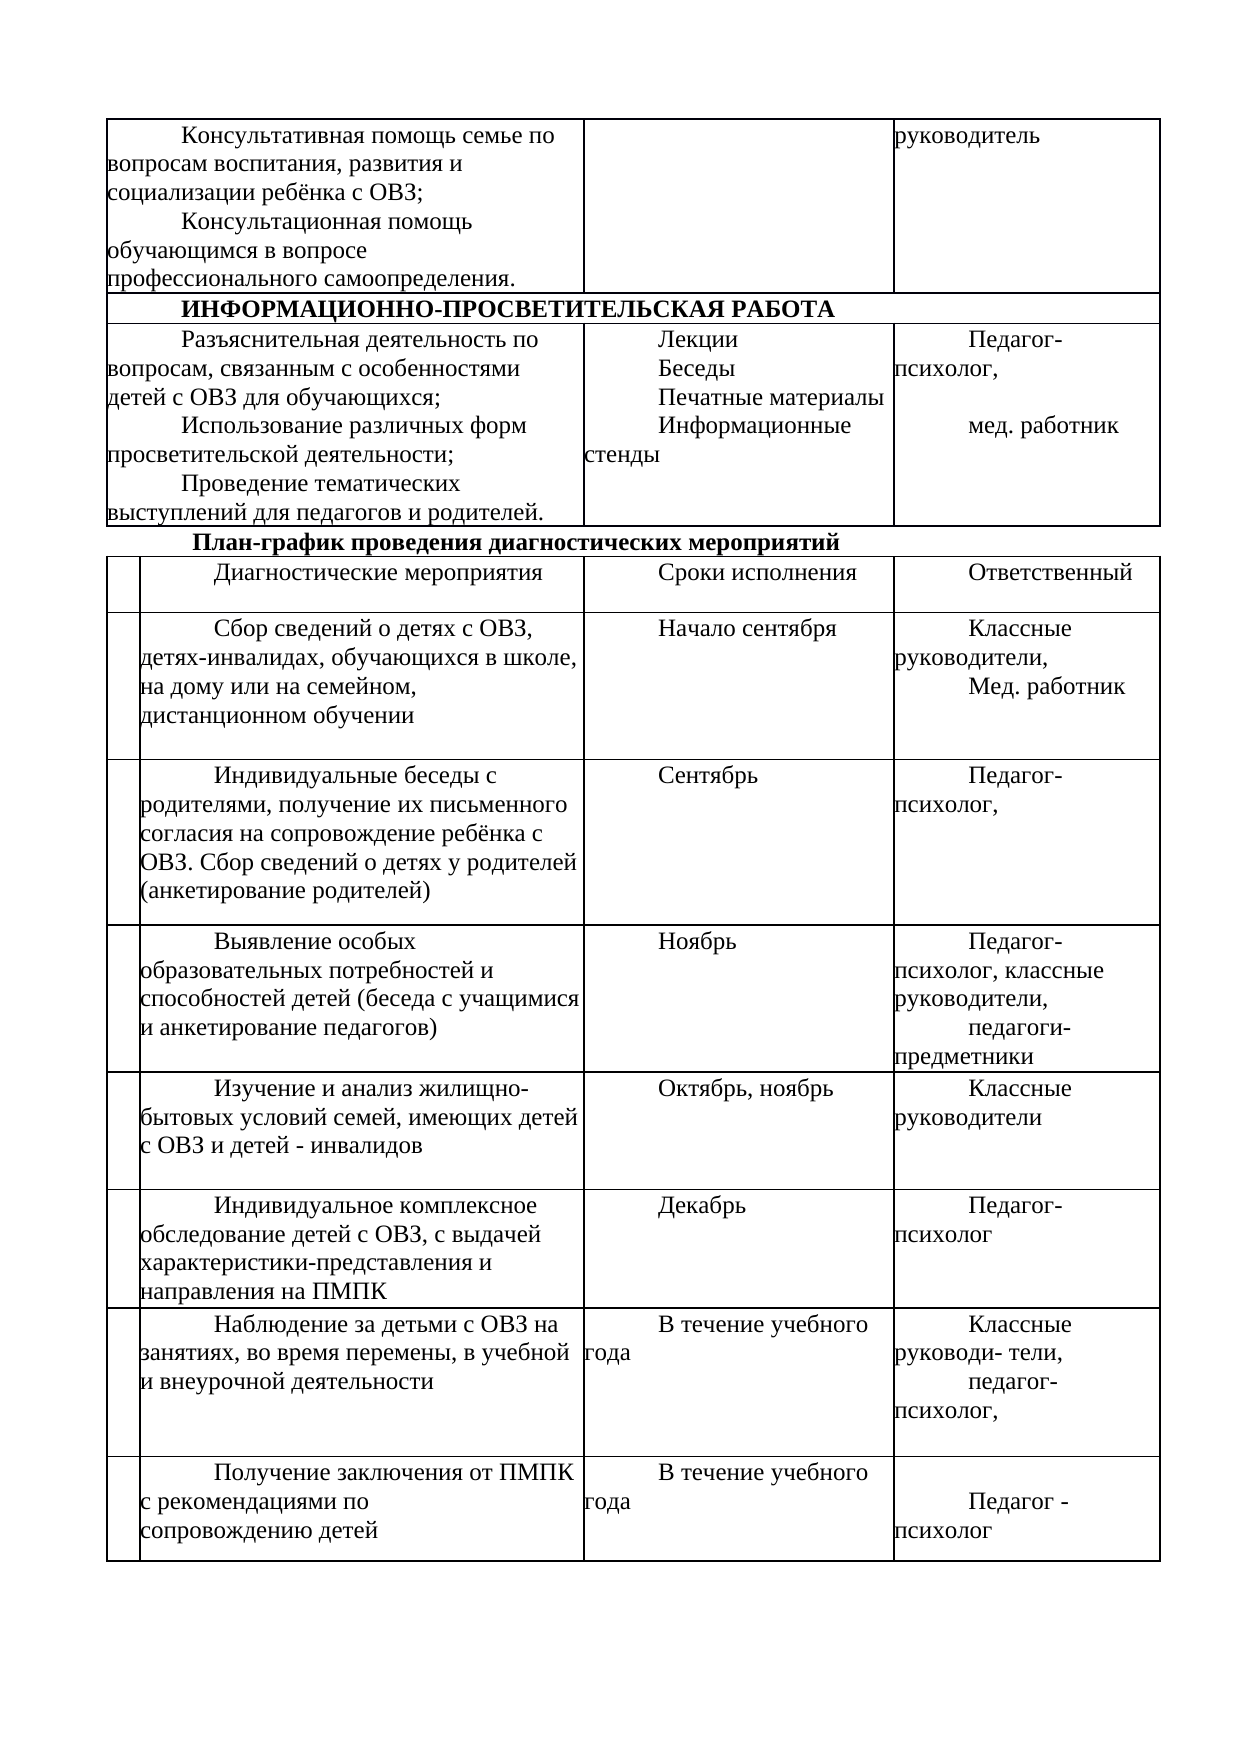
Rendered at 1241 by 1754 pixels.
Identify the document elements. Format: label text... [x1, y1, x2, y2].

table_cell Педагог-психолог, [895, 760, 1159, 924]
table_cell Индивидуальное комплексное обследование детей с ОВЗ, с выдачей характеристики-представления и направления на ПМПК [141, 1190, 583, 1307]
table_cell Выявление особых образовательных потребностей и способностей детей (беседа с учащимися и анкетирование педагогов) [141, 926, 583, 1071]
table_header Сроки исполнения [585, 557, 893, 612]
table_cell ИНФОРМАЦИОННО-ПРОСВЕТИТЕЛЬСКАЯ РАБОТА [108, 294, 1159, 322]
text План-график проведения диагностических мероприятий [118, 527, 1167, 556]
table_cell Сбор сведений о детях с ОВЗ, детях-инвалидах, обучающихся в школе, на дому или на семейном, дистанционном обучении [141, 613, 583, 759]
table_cell Наблюдение за детьми с ОВЗ на занятиях, во время перемены, в учебной и внеурочной деятельности [141, 1309, 583, 1456]
table_header Диагностические мероприятия [141, 557, 583, 612]
table_cell 5 [108, 1190, 139, 1307]
table_cell Классные руководители [895, 1073, 1159, 1188]
table_cell Педагог-психолог, мед. работник [895, 324, 1159, 525]
table_cell В течение учебного года [585, 1309, 893, 1456]
table_cell 6 [108, 1309, 139, 1456]
table_cell Декабрь [585, 1190, 893, 1307]
table_cell Сентябрь [585, 760, 893, 924]
table_cell Педагог-психолог [895, 1190, 1159, 1307]
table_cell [895, 120, 1159, 292]
table_cell Классные руководи- тели, педагог- психолог, [895, 1309, 1159, 1456]
table_cell 4 [108, 1073, 139, 1188]
table_cell Начало сентября [585, 613, 893, 759]
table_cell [108, 120, 583, 292]
table_cell Ноябрь [585, 926, 893, 1071]
table_cell Педагог-психолог, классные руководители, педагоги- предметники [895, 926, 1159, 1071]
table_cell Лекции Беседы Печатные материалы Информационные стенды [585, 324, 893, 525]
table_cell 1 [108, 613, 139, 759]
table_cell Получение заключения от ПМПК с рекомендациями по сопровождению детей [141, 1457, 583, 1560]
table_cell Классные руководители, Мед. работник [895, 613, 1159, 759]
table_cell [585, 120, 893, 292]
table_cell Индивидуальные беседы с родителями, получение их письменного согласия на сопровождение ребёнка с ОВЗ. Сбор сведений о детях у родителей (анкетирование родителей) [141, 760, 583, 924]
table_header Ответственный [895, 557, 1159, 612]
table_cell Педагог - психолог [895, 1457, 1159, 1560]
table_cell Октябрь, ноябрь [585, 1073, 893, 1188]
table_cell Изучение и анализ жилищно-бытовых условий семей, имеющих детей с ОВЗ и детей - инвалидов [141, 1073, 583, 1188]
table_cell 7 [108, 1457, 139, 1560]
table_cell Разъяснительная деятельность по вопросам, связанным с особенностями детей с ОВЗ для обучающихся; Использование различных форм просветительской деятельности; Проведение тематических выступлений для педагогов и родителей. [108, 324, 583, 525]
table_cell 3 [108, 926, 139, 1071]
table_header № [108, 557, 139, 612]
table_cell 2 [108, 760, 139, 924]
table_cell В течение учебного года [585, 1457, 893, 1560]
